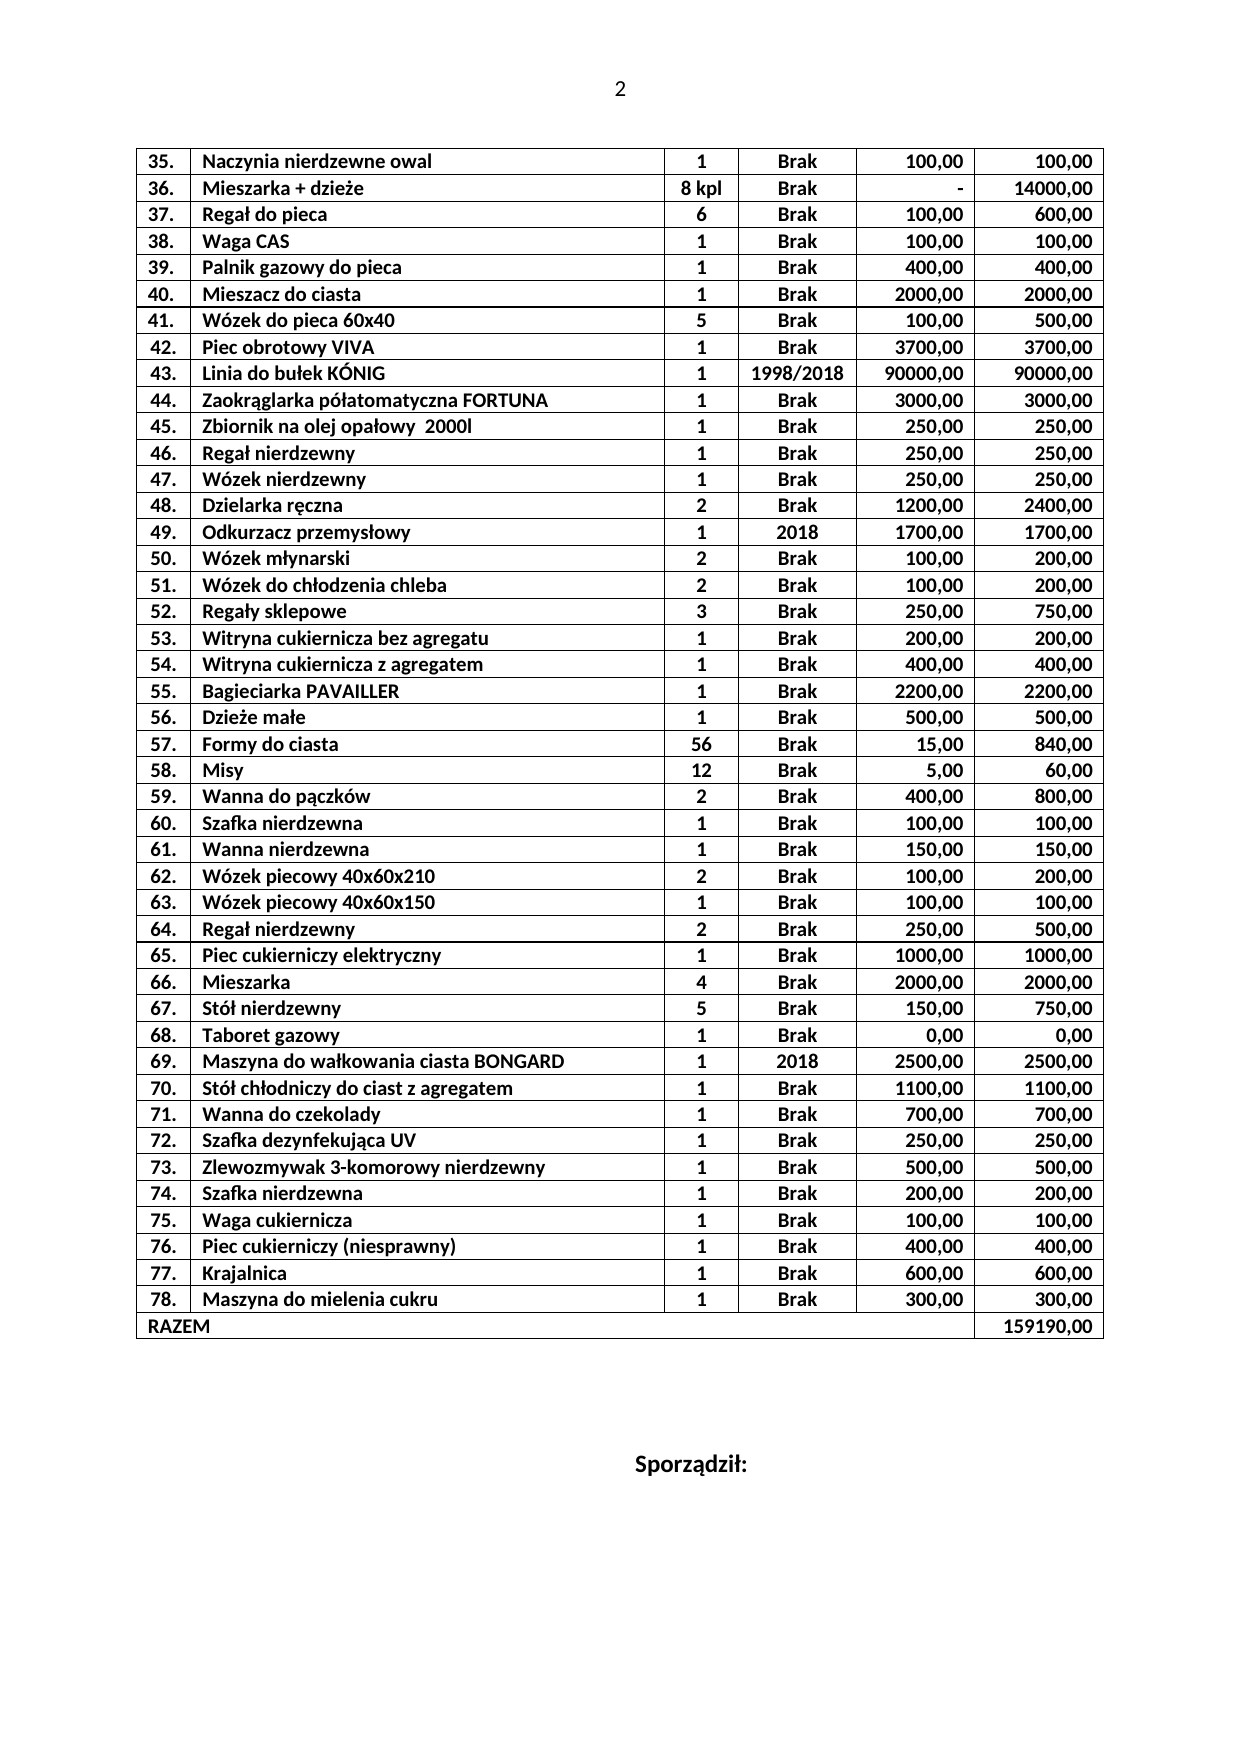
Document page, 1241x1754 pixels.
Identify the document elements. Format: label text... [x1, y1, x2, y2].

table_cell 5 [665, 308, 738, 333]
table_cell Brak [739, 202, 856, 227]
table_cell 100,00 [857, 546, 974, 571]
table_cell 100,00 [857, 863, 974, 888]
table_cell 3700,00 [857, 334, 974, 359]
table_cell 1100,00 [975, 1075, 1103, 1100]
table_cell Szafka dezynfekująca UV [191, 1128, 664, 1153]
table_cell 60. [137, 810, 190, 836]
table_cell 90000,00 [857, 360, 974, 386]
table_cell 400,00 [975, 255, 1103, 280]
table_cell Zlewozmywak 3-komorowy nierdzewny [191, 1154, 664, 1179]
table_cell Dzielarka ręczna [191, 493, 664, 518]
table_cell 68. [137, 1022, 190, 1047]
table_cell 200,00 [857, 1181, 974, 1206]
table_cell RAZEM [137, 1313, 974, 1338]
table_cell Brak [739, 1286, 856, 1312]
table_cell 2000,00 [857, 281, 974, 306]
table_cell 600,00 [857, 1260, 974, 1285]
table_cell 1 [665, 890, 738, 915]
table_cell 700,00 [975, 1101, 1103, 1127]
table_cell 1 [665, 334, 738, 359]
table_cell Formy do ciasta [191, 731, 664, 756]
table_cell Wózek do pieca 60x40 [191, 308, 664, 333]
table_cell 44. [137, 387, 190, 412]
table_cell 1100,00 [857, 1075, 974, 1100]
table_cell 61. [137, 837, 190, 862]
table_cell 100,00 [857, 308, 974, 333]
table_cell 1 [665, 228, 738, 253]
table_cell 58. [137, 757, 190, 783]
table_cell 3 [665, 599, 738, 624]
table_cell 45. [137, 413, 190, 439]
table_cell 500,00 [975, 308, 1103, 333]
table_cell 1 [665, 149, 738, 174]
table_cell 1 [665, 1128, 738, 1153]
table_cell 100,00 [975, 149, 1103, 174]
table_cell 250,00 [857, 466, 974, 492]
table_cell Brak [739, 1075, 856, 1100]
table_cell 47. [137, 466, 190, 492]
table_cell Regały sklepowe [191, 599, 664, 624]
table_cell Piec obrotowy VIVA [191, 334, 664, 359]
table_cell 1 [665, 1260, 738, 1285]
table_cell 250,00 [857, 1128, 974, 1153]
table_cell 250,00 [975, 466, 1103, 492]
table_cell Brak [739, 1207, 856, 1232]
table_cell 100,00 [857, 1207, 974, 1232]
table_cell Stół nierdzewny [191, 995, 664, 1021]
table_cell 1 [665, 1181, 738, 1206]
table_cell 57. [137, 731, 190, 756]
table_cell Brak [739, 969, 856, 994]
table_cell 100,00 [857, 149, 974, 174]
table_cell 1 [665, 810, 738, 836]
table_cell 400,00 [857, 255, 974, 280]
table_cell Regał nierdzewny [191, 440, 664, 465]
table_cell Brak [739, 466, 856, 492]
table_cell Piec cukierniczy elektryczny [191, 943, 664, 968]
table_cell Brak [739, 651, 856, 677]
table_cell 1700,00 [975, 519, 1103, 544]
table_cell Regał nierdzewny [191, 916, 664, 941]
table_cell 3000,00 [857, 387, 974, 412]
table_cell 500,00 [975, 916, 1103, 941]
table_cell 100,00 [975, 810, 1103, 836]
table_cell 100,00 [975, 228, 1103, 253]
table_cell 1 [665, 651, 738, 677]
table_cell 40. [137, 281, 190, 306]
table_cell 500,00 [975, 704, 1103, 730]
table_cell Linia do bułek KÓNIG [191, 360, 664, 386]
table_cell 0,00 [857, 1022, 974, 1047]
table_cell 1 [665, 678, 738, 703]
table_cell 250,00 [975, 440, 1103, 465]
table_cell 3000,00 [975, 387, 1103, 412]
table_cell Mieszarka + dzieże [191, 175, 664, 201]
table_cell 100,00 [857, 572, 974, 597]
table_cell 36. [137, 175, 190, 201]
table_cell 1 [665, 943, 738, 968]
table_cell Brak [739, 1234, 856, 1259]
table_cell Brak [739, 757, 856, 783]
table_cell Palnik gazowy do pieca [191, 255, 664, 280]
table_cell 90000,00 [975, 360, 1103, 386]
table_cell 300,00 [975, 1286, 1103, 1312]
table_cell Wózek młynarski [191, 546, 664, 571]
table_cell 66. [137, 969, 190, 994]
table_cell Brak [739, 1128, 856, 1153]
table_cell 6 [665, 202, 738, 227]
table_cell 2500,00 [975, 1048, 1103, 1074]
table_cell 200,00 [857, 625, 974, 650]
table_cell 400,00 [857, 651, 974, 677]
table_cell - [857, 175, 974, 201]
table_cell 71. [137, 1101, 190, 1127]
table_cell 49. [137, 519, 190, 544]
table_cell 37. [137, 202, 190, 227]
table_cell Mieszacz do ciasta [191, 281, 664, 306]
table_cell 74. [137, 1181, 190, 1206]
table_cell 600,00 [975, 1260, 1103, 1285]
text Sporządził: [148, 1448, 1093, 1479]
table_cell 2000,00 [975, 969, 1103, 994]
table_cell 250,00 [975, 413, 1103, 439]
table_cell Brak [739, 995, 856, 1021]
table_cell 400,00 [975, 651, 1103, 677]
table_cell Brak [739, 731, 856, 756]
table_cell Brak [739, 599, 856, 624]
table_cell Brak [739, 572, 856, 597]
table_cell 750,00 [975, 599, 1103, 624]
table_cell Zbiornik na olej opałowy 2000l [191, 413, 664, 439]
table_cell 53. [137, 625, 190, 650]
table_cell Brak [739, 943, 856, 968]
table_cell 41. [137, 308, 190, 333]
table_cell Misy [191, 757, 664, 783]
table_cell 14000,00 [975, 175, 1103, 201]
table_cell 54. [137, 651, 190, 677]
table_cell 300,00 [857, 1286, 974, 1312]
table_cell 200,00 [975, 1181, 1103, 1206]
table_cell Wanna do czekolady [191, 1101, 664, 1127]
table_cell Brak [739, 1181, 856, 1206]
table_cell Brak [739, 678, 856, 703]
table_cell 2 [665, 916, 738, 941]
table_cell 1 [665, 1048, 738, 1074]
table_cell 500,00 [975, 1154, 1103, 1179]
table_cell 43. [137, 360, 190, 386]
table_cell 1 [665, 1234, 738, 1259]
table_cell 3700,00 [975, 334, 1103, 359]
table_cell 2 [665, 572, 738, 597]
table_cell 4 [665, 969, 738, 994]
table_cell 250,00 [857, 599, 974, 624]
table_cell 200,00 [975, 863, 1103, 888]
table_cell 2 [665, 493, 738, 518]
table_cell 39. [137, 255, 190, 280]
table_cell 38. [137, 228, 190, 253]
table_cell 200,00 [975, 572, 1103, 597]
table_cell Taboret gazowy [191, 1022, 664, 1047]
table_cell 1 [665, 704, 738, 730]
table_cell 1 [665, 625, 738, 650]
table_cell 750,00 [975, 995, 1103, 1021]
table_cell Wózek do chłodzenia chleba [191, 572, 664, 597]
table_cell 65. [137, 943, 190, 968]
table_cell 1 [665, 1022, 738, 1047]
table_cell 67. [137, 995, 190, 1021]
table_cell Wanna nierdzewna [191, 837, 664, 862]
table_cell 100,00 [857, 810, 974, 836]
table_cell 150,00 [975, 837, 1103, 862]
table_cell 2500,00 [857, 1048, 974, 1074]
table_cell 73. [137, 1154, 190, 1179]
table_cell Witryna cukiernicza z agregatem [191, 651, 664, 677]
table_cell Brak [739, 1154, 856, 1179]
table_cell 2018 [739, 1048, 856, 1074]
table_cell Waga cukiernicza [191, 1207, 664, 1232]
table_cell 2 [665, 784, 738, 809]
table_cell 250,00 [975, 1128, 1103, 1153]
table_cell 1700,00 [857, 519, 974, 544]
table_cell 400,00 [857, 1234, 974, 1259]
table_cell Brak [739, 440, 856, 465]
table_cell 72. [137, 1128, 190, 1153]
table_cell Brak [739, 784, 856, 809]
table_cell 1998/2018 [739, 360, 856, 386]
table_cell Brak [739, 228, 856, 253]
table_cell Brak [739, 281, 856, 306]
table_cell 1 [665, 360, 738, 386]
table_cell Brak [739, 255, 856, 280]
table_cell 1 [665, 281, 738, 306]
table_cell Krajalnica [191, 1260, 664, 1285]
table_cell Brak [739, 175, 856, 201]
table_cell 100,00 [857, 890, 974, 915]
table_cell Maszyna do mielenia cukru [191, 1286, 664, 1312]
table_cell 50. [137, 546, 190, 571]
table_cell 1 [665, 440, 738, 465]
table_cell 2 [665, 863, 738, 888]
table_cell 2200,00 [857, 678, 974, 703]
table_cell 60,00 [975, 757, 1103, 783]
table_cell Wózek nierdzewny [191, 466, 664, 492]
table_cell 1 [665, 387, 738, 412]
table_cell 1 [665, 519, 738, 544]
table_cell Brak [739, 334, 856, 359]
table_cell 840,00 [975, 731, 1103, 756]
table_cell 2000,00 [857, 969, 974, 994]
table_cell Brak [739, 704, 856, 730]
table_cell Maszyna do wałkowania ciasta BONGARD [191, 1048, 664, 1074]
table_cell 700,00 [857, 1101, 974, 1127]
table_cell 63. [137, 890, 190, 915]
table_cell 1 [665, 1101, 738, 1127]
table_cell Brak [739, 1260, 856, 1285]
table_cell 400,00 [975, 1234, 1103, 1259]
table_cell Brak [739, 413, 856, 439]
table_cell 75. [137, 1207, 190, 1232]
table_cell 77. [137, 1260, 190, 1285]
table_cell 200,00 [975, 546, 1103, 571]
table_cell 15,00 [857, 731, 974, 756]
table_cell 42. [137, 334, 190, 359]
table_cell 55. [137, 678, 190, 703]
table_cell Brak [739, 149, 856, 174]
table_cell 150,00 [857, 995, 974, 1021]
table_cell Brak [739, 837, 856, 862]
table_cell 1 [665, 1075, 738, 1100]
table_cell 48. [137, 493, 190, 518]
table_cell Dzieże małe [191, 704, 664, 730]
table_cell 250,00 [857, 413, 974, 439]
table_cell 1000,00 [857, 943, 974, 968]
table_cell 2400,00 [975, 493, 1103, 518]
table_cell Zaokrąglarka półatomatyczna FORTUNA [191, 387, 664, 412]
table_cell 1200,00 [857, 493, 974, 518]
table_cell 1 [665, 1286, 738, 1312]
table_cell Bagieciarka PAVAILLER [191, 678, 664, 703]
table_cell 69. [137, 1048, 190, 1074]
table_cell 78. [137, 1286, 190, 1312]
table_cell 1 [665, 466, 738, 492]
table_cell Wózek piecowy 40x60x150 [191, 890, 664, 915]
table_cell Brak [739, 546, 856, 571]
table_cell 56. [137, 704, 190, 730]
table_cell Wózek piecowy 40x60x210 [191, 863, 664, 888]
table_cell Mieszarka [191, 969, 664, 994]
table_cell 70. [137, 1075, 190, 1100]
table_cell Szafka nierdzewna [191, 1181, 664, 1206]
table_cell 1 [665, 255, 738, 280]
table_cell 62. [137, 863, 190, 888]
table_cell 100,00 [975, 1207, 1103, 1232]
table_cell Brak [739, 493, 856, 518]
table_cell 250,00 [857, 440, 974, 465]
table_cell 1 [665, 1154, 738, 1179]
table_cell 200,00 [975, 625, 1103, 650]
table_cell Piec cukierniczy (niesprawny) [191, 1234, 664, 1259]
table_cell Brak [739, 1022, 856, 1047]
table_cell 56 [665, 731, 738, 756]
table_cell 76. [137, 1234, 190, 1259]
table_cell 2200,00 [975, 678, 1103, 703]
table_cell 52. [137, 599, 190, 624]
table_cell 35. [137, 149, 190, 174]
table_cell 64. [137, 916, 190, 941]
table_cell 159190,00 [975, 1313, 1103, 1338]
table_cell 2000,00 [975, 281, 1103, 306]
table_cell Szafka nierdzewna [191, 810, 664, 836]
table_cell Odkurzacz przemysłowy [191, 519, 664, 544]
table_cell 5,00 [857, 757, 974, 783]
table_cell 500,00 [857, 704, 974, 730]
table_cell Witryna cukiernicza bez agregatu [191, 625, 664, 650]
table_cell Stół chłodniczy do ciast z agregatem [191, 1075, 664, 1100]
table_cell Wanna do pączków [191, 784, 664, 809]
table_cell 250,00 [857, 916, 974, 941]
table_cell Naczynia nierdzewne owal [191, 149, 664, 174]
table_cell 12 [665, 757, 738, 783]
table_cell Waga CAS [191, 228, 664, 253]
table_cell 1000,00 [975, 943, 1103, 968]
table_cell 46. [137, 440, 190, 465]
table_cell 5 [665, 995, 738, 1021]
table_cell 100,00 [857, 228, 974, 253]
table_cell Brak [739, 625, 856, 650]
table_cell Brak [739, 308, 856, 333]
table_cell 600,00 [975, 202, 1103, 227]
table_cell 2 [665, 546, 738, 571]
table_cell 1 [665, 413, 738, 439]
table_cell Brak [739, 890, 856, 915]
table_cell 150,00 [857, 837, 974, 862]
table_cell 400,00 [857, 784, 974, 809]
table_cell 0,00 [975, 1022, 1103, 1047]
table_cell 59. [137, 784, 190, 809]
table_cell 100,00 [975, 890, 1103, 915]
table_cell Brak [739, 1101, 856, 1127]
table_cell Regał do pieca [191, 202, 664, 227]
table_cell 100,00 [857, 202, 974, 227]
table_cell 8 kpl [665, 175, 738, 201]
table_cell Brak [739, 916, 856, 941]
table_cell 500,00 [857, 1154, 974, 1179]
table_cell 800,00 [975, 784, 1103, 809]
table_cell 1 [665, 1207, 738, 1232]
table_cell 1 [665, 837, 738, 862]
table_cell Brak [739, 387, 856, 412]
table_cell 51. [137, 572, 190, 597]
table_cell Brak [739, 863, 856, 888]
table_cell Brak [739, 810, 856, 836]
table_cell 2018 [739, 519, 856, 544]
